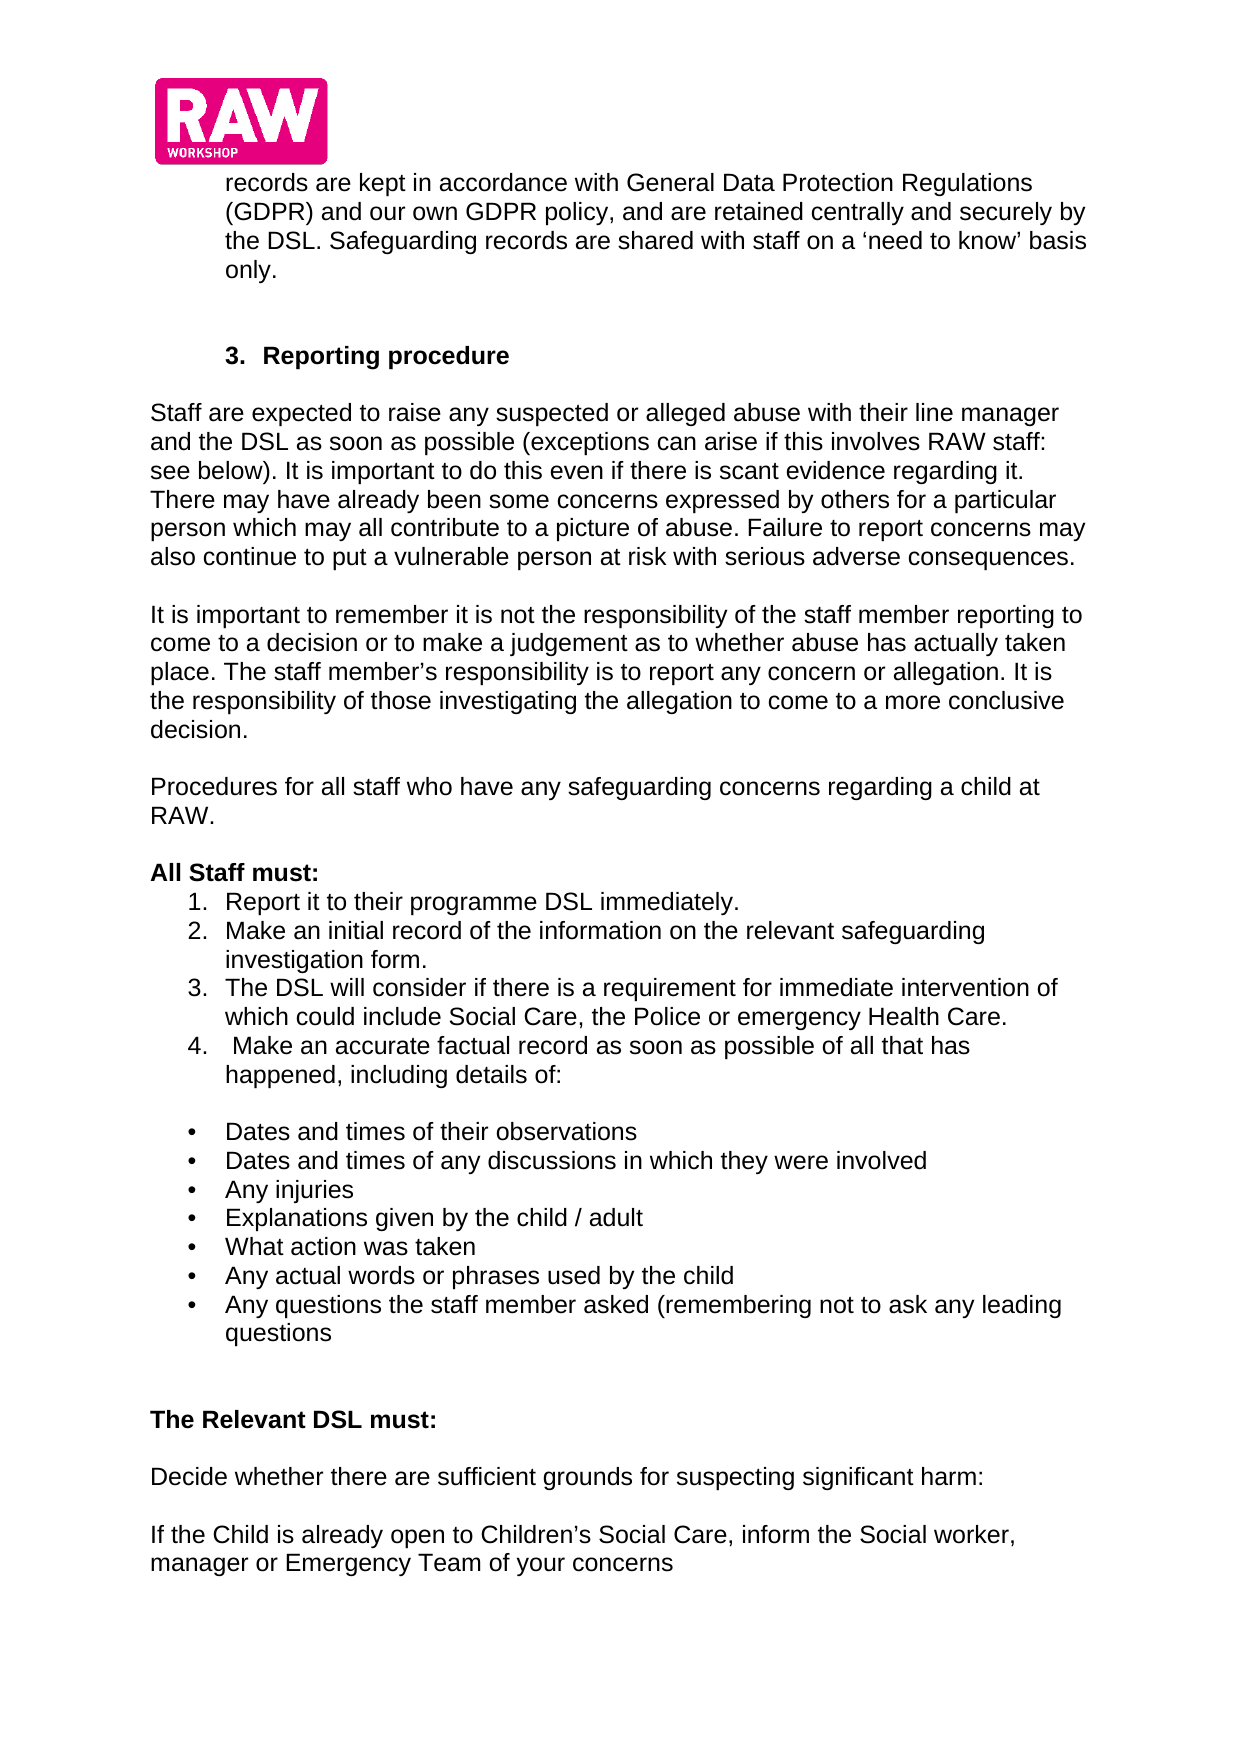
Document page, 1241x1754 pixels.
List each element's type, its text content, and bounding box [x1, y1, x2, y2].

text Procedures for all staff who have any safeguarding concerns regarding a child at RAW. [150, 772, 1090, 829]
list What action was taken [187, 1232, 1090, 1261]
list Reporting procedure [225, 341, 1090, 369]
picture [150, 73, 332, 169]
text Decide whether there are sufficient grounds for suspecting significant harm: [150, 1462, 1090, 1491]
text The Relevant DSL must: [150, 1404, 1090, 1433]
list Make an accurate factual record as soon as possible of all that has happened, including details of: [187, 1031, 1090, 1088]
list Any injuries [187, 1174, 1090, 1203]
list The DSL will consider if there is a requirement for immediate intervention of which could include Social Care, the Police or emergency Health Care. [187, 973, 1090, 1031]
text If the Child is already open to Children’s Social Care, inform the Social worker, manager or Emergency Team of your concerns [150, 1519, 1090, 1577]
text All Staff must: [150, 858, 1090, 887]
list Report it to their programme DSL immediately. [187, 887, 1090, 916]
list Dates and times of any discussions in which they were involved [187, 1146, 1090, 1174]
list Explanations given by the child / adult [187, 1203, 1090, 1232]
text Staff are expected to raise any suspected or alleged abuse with their line manager and the DSL as soon as possible (exceptions can arise if this involves RAW staff: see below). It is important to do this even if there is scant evidence regarding it. There may have already been some concerns expressed by others for a particular person which may all contribute to a picture of abuse. Failure to report concerns may also continue to put a vulnerable person at risk with serious adverse consequences. [150, 398, 1090, 571]
list Any actual words or phrases used by the child [187, 1261, 1090, 1289]
list Dates and times of their observations [187, 1117, 1090, 1146]
text It is important to remember it is not the responsibility of the staff member reporting to come to a decision or to make a judgement as to whether abuse has actually taken place. The staff member’s responsibility is to report any concern or allegation. It is the responsibility of those investigating the allegation to come to a more conclusive decision. [150, 599, 1090, 743]
list Make an initial record of the information on the relevant safeguarding investigation form. [187, 916, 1090, 973]
list Any questions the staff member asked (remembering not to ask any leading questions [187, 1289, 1090, 1347]
